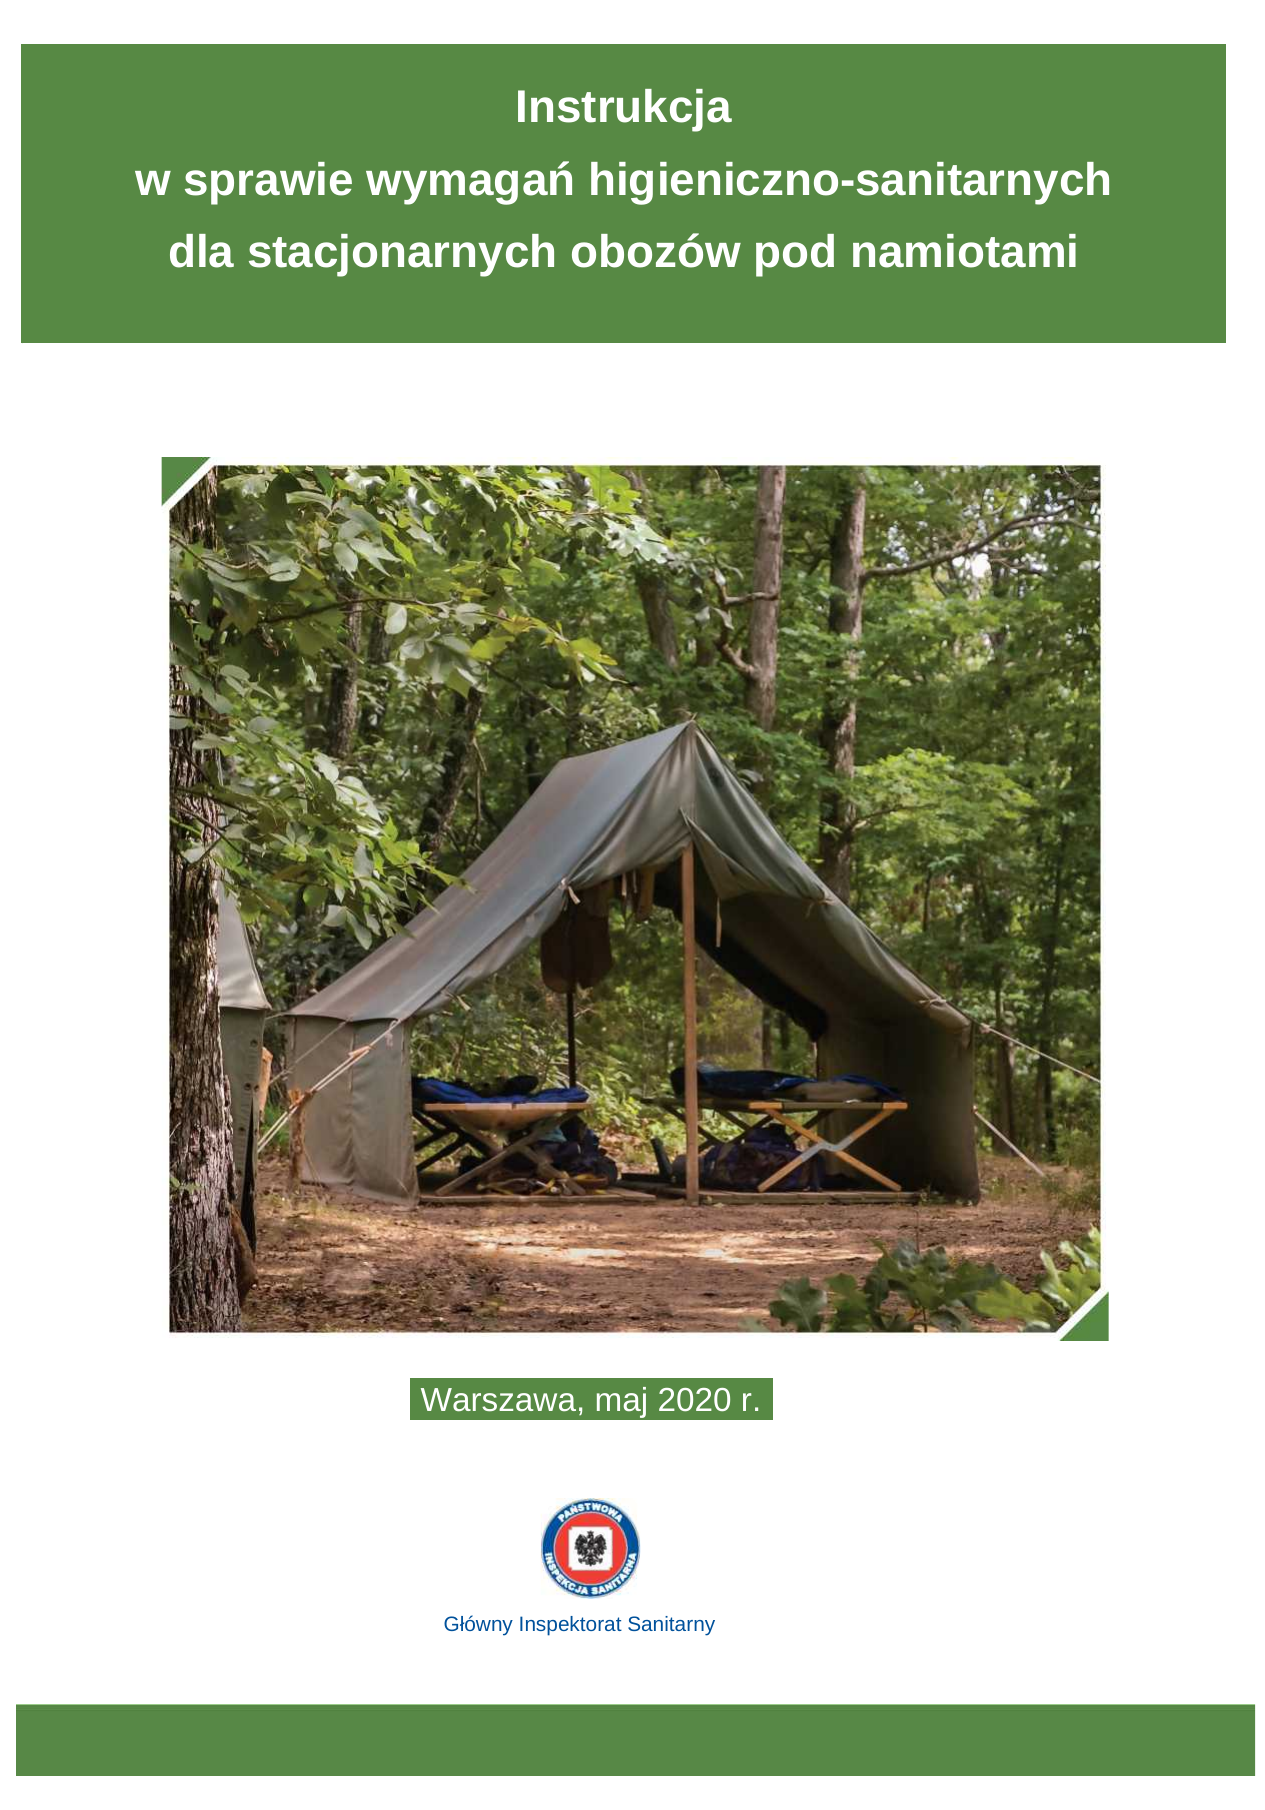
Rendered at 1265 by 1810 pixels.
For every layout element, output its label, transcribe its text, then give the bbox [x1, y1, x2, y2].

picture [16, 1704, 1256, 1776]
picture [540, 1498, 641, 1599]
text Instrukcja [23, 46, 1224, 117]
picture [161, 457, 1109, 1341]
text w sprawie wymagań higieniczno-sanitarnych dla stacjonarnych obozów pod namiotami [23, 117, 1224, 342]
